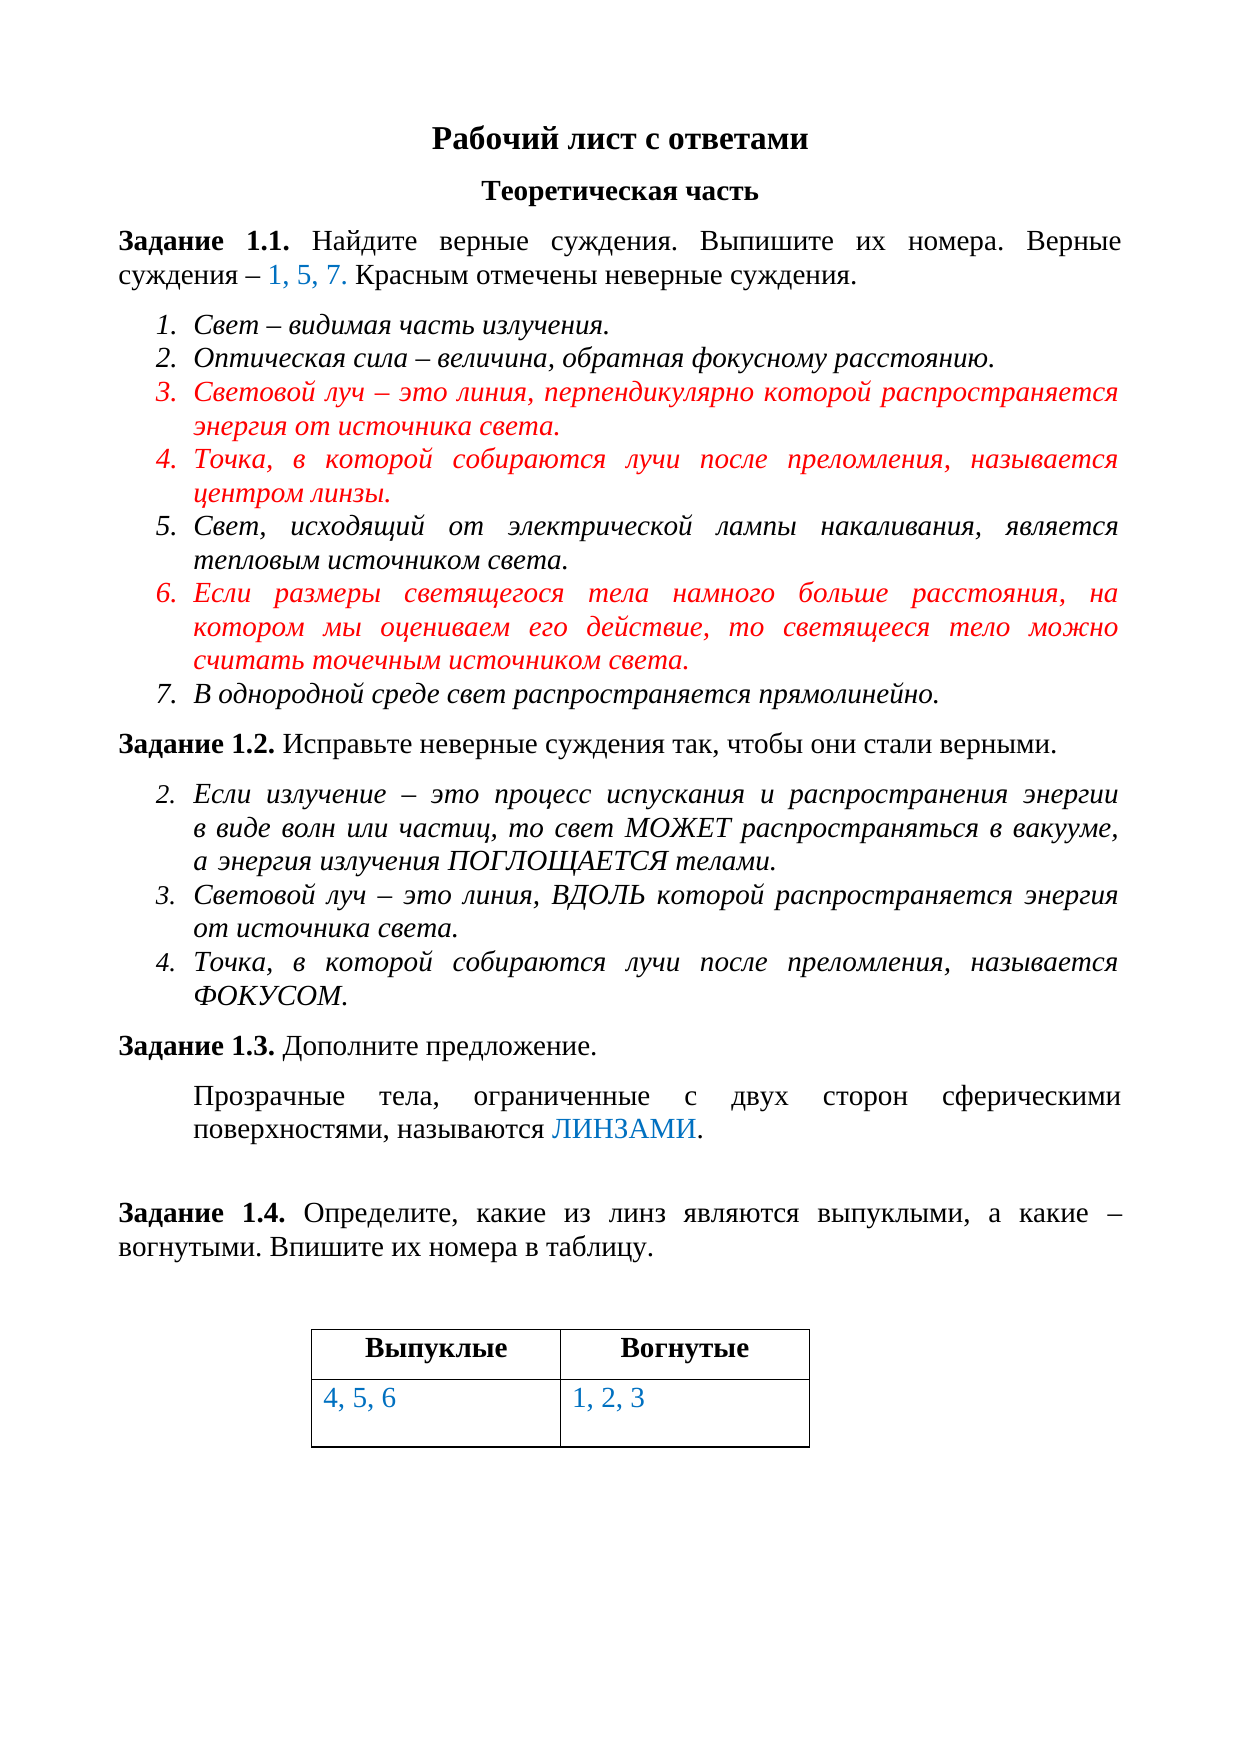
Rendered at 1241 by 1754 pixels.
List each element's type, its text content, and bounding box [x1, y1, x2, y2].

text Задание 1.3. Дополните предложение. [118, 1028, 1122, 1061]
text Задание 1.4. Определите, какие из линз являются выпуклыми, а какие – вогнутыми. Впишите их номера в таблицу. [118, 1195, 1122, 1262]
text Задание 1.1. Найдите верные суждения. Выпишите их номера. Верные суждения – 1, 5, 7. Красным отмечены неверные суждения. [118, 223, 1122, 290]
list Если размеры светящегося тела намного больше расстояния, на котором мы оцениваем его действие, то светящееся тело можно считать точечным источником света. [156, 575, 1122, 676]
table_cell 4, 5, 6 [312, 1380, 560, 1446]
text Рабочий лист с ответами [118, 118, 1122, 156]
list Свет, исходящий от электрической лампы накаливания, является тепловым источником света. [156, 508, 1122, 575]
text Задание 1.2. Исправьте неверные суждения так, чтобы они стали верными. [118, 726, 1122, 760]
list Точка, в которой собираются лучи после преломления, называется ФОКУСОМ. [156, 944, 1122, 1011]
list Световой луч – это линия, перпендикулярно которой распространяется энергия от источника света. [156, 374, 1122, 441]
list Если излучение – это процесс испускания и распространения энергии в виде волн или частиц, то свет МОЖЕТ распространяться в вакууме, а энергия излучения ПОГЛОЩАЕТСЯ телами. [156, 776, 1122, 877]
list Свет – видимая часть излучения. [156, 307, 1122, 341]
list Точка, в которой собираются лучи после преломления, называется центром линзы. [156, 441, 1122, 508]
list Оптическая сила – величина, обратная фокусному расстоянию. [156, 341, 1122, 374]
table_header Выпуклые [312, 1330, 560, 1379]
text Теоретическая часть [118, 173, 1122, 207]
table_header Вогнутые [561, 1330, 809, 1379]
list Прозрачные тела, ограниченные с двух сторон сферическими поверхностями, называются ЛИНЗАМИ. [193, 1078, 1122, 1145]
list Световой луч – это линия, ВДОЛЬ которой распространяется энергия от источника света. [156, 877, 1122, 944]
list В однородной среде свет распространяется прямолинейно. [156, 676, 1122, 709]
table_cell 1, 2, 3 [561, 1380, 809, 1446]
